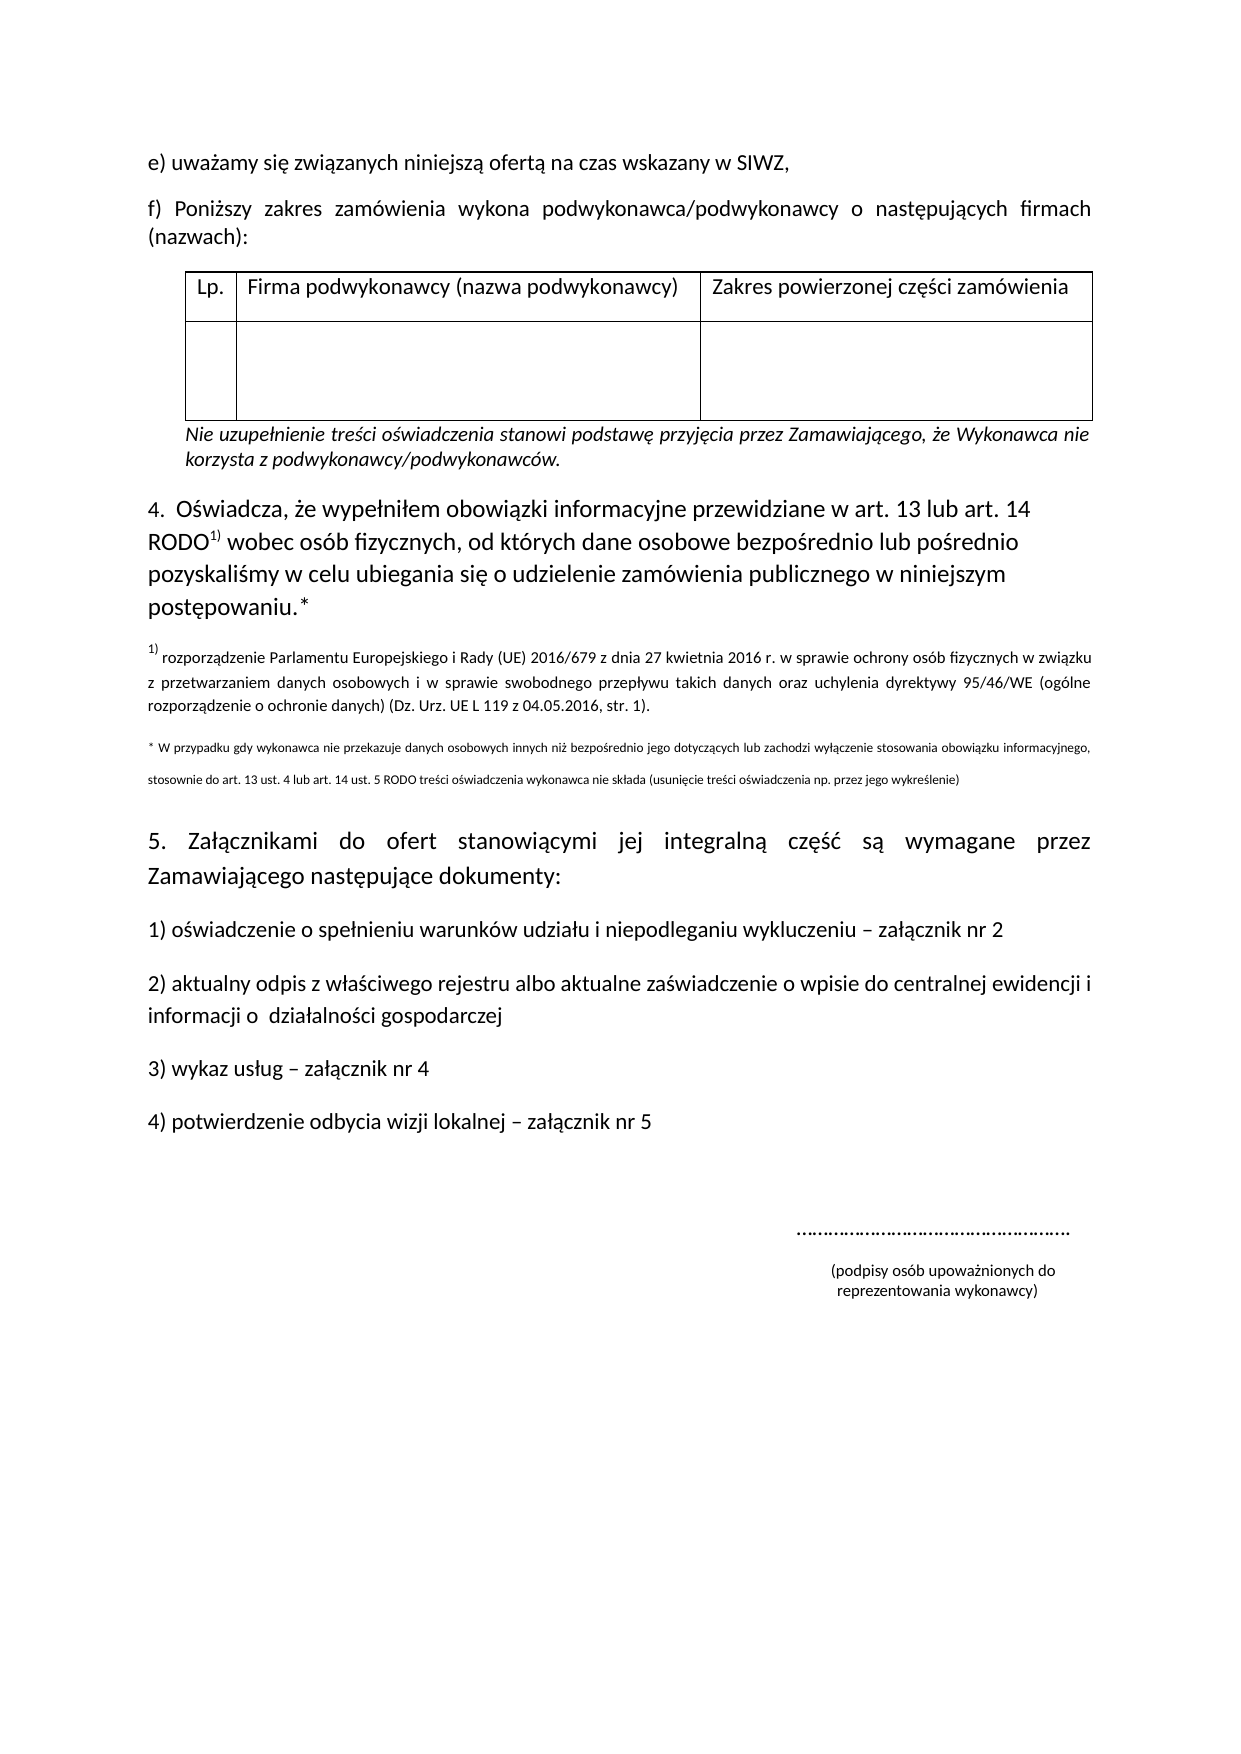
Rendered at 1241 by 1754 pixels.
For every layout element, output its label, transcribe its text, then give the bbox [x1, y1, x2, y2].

text 3) wykaz usług – załącznik nr 4 [148, 1054, 1093, 1082]
text ……………………………………………. [148, 1213, 1093, 1241]
text f) Poniższy zakres zamówienia wykona podwykonawca/podwykonawcy o następujących firmach (nazwach): [148, 194, 1093, 251]
text 4) potwierdzenie odbycia wizji lokalnej – załącznik nr 5 [148, 1107, 1093, 1135]
table_cell [237, 322, 700, 420]
table_header Firma podwykonawcy (nazwa podwykonawcy) [237, 273, 700, 321]
text * W przypadku gdy wykonawca nie przekazuje danych osobowych innych niż bezpośrednio jego dotyczących lub zachodzi wyłączenie stosowania obowiązku informacyjnego, stosownie do art. 13 ust. 4 lub art. 14 ust. 5 RODO treści oświadczenia wykonawca nie składa (usunięcie treści oświadczenia np. przez jego wykreślenie) [148, 739, 1093, 800]
table_header Zakres powierzonej części zamówienia [701, 273, 1092, 321]
text 4. Oświadcza, że wypełniłem obowiązki informacyjne przewidziane w art. 13 lub art. 14 RODO1) wobec osób fizycznych, od których dane osobowe bezpośrednio lub pośrednio pozyskaliśmy w celu ubiegania się o udzielenie zamówienia publicznego w niniejszym postępowaniu.* [148, 493, 1093, 622]
text Nie uzupełnienie treści oświadczenia stanowi podstawę przyjęcia przez Zamawiającego, że Wykonawca nie korzysta z podwykonawcy/podwykonawców. [185, 421, 1093, 472]
table_cell [186, 322, 236, 420]
text reprezentowania wykonawcy) [148, 1280, 1093, 1300]
text (podpisy osób upoważnionych do [148, 1260, 1093, 1280]
text 5. Załącznikami do ofert stanowiącymi jej integralną część są wymagane przez Zamawiającego następujące dokumenty: [148, 825, 1093, 890]
text 1) oświadczenie o spełnieniu warunków udziału i niepodleganiu wykluczeniu – załącznik nr 2 [148, 916, 1093, 944]
table_cell [701, 322, 1092, 420]
text 1) rozporządzenie Parlamentu Europejskiego i Rady (UE) 2016/679 z dnia 27 kwietnia 2016 r. w sprawie ochrony osób fizycznych w związku z przetwarzaniem danych osobowych i w sprawie swobodnego przepływu takich danych oraz uchylenia dyrektywy 95/46/WE (ogólne rozporządzenie o ochronie danych) (Dz. Urz. UE L 119 z 04.05.2016, str. 1). [148, 641, 1093, 716]
text e) uważamy się związanych niniejszą ofertą na czas wskazany w SIWZ, [148, 148, 1093, 176]
text 2) aktualny odpis z właściwego rejestru albo aktualne zaświadczenie o wpisie do centralnej ewidencji i informacji o działalności gospodarczej [148, 969, 1093, 1029]
table_header Lp. [186, 273, 236, 321]
